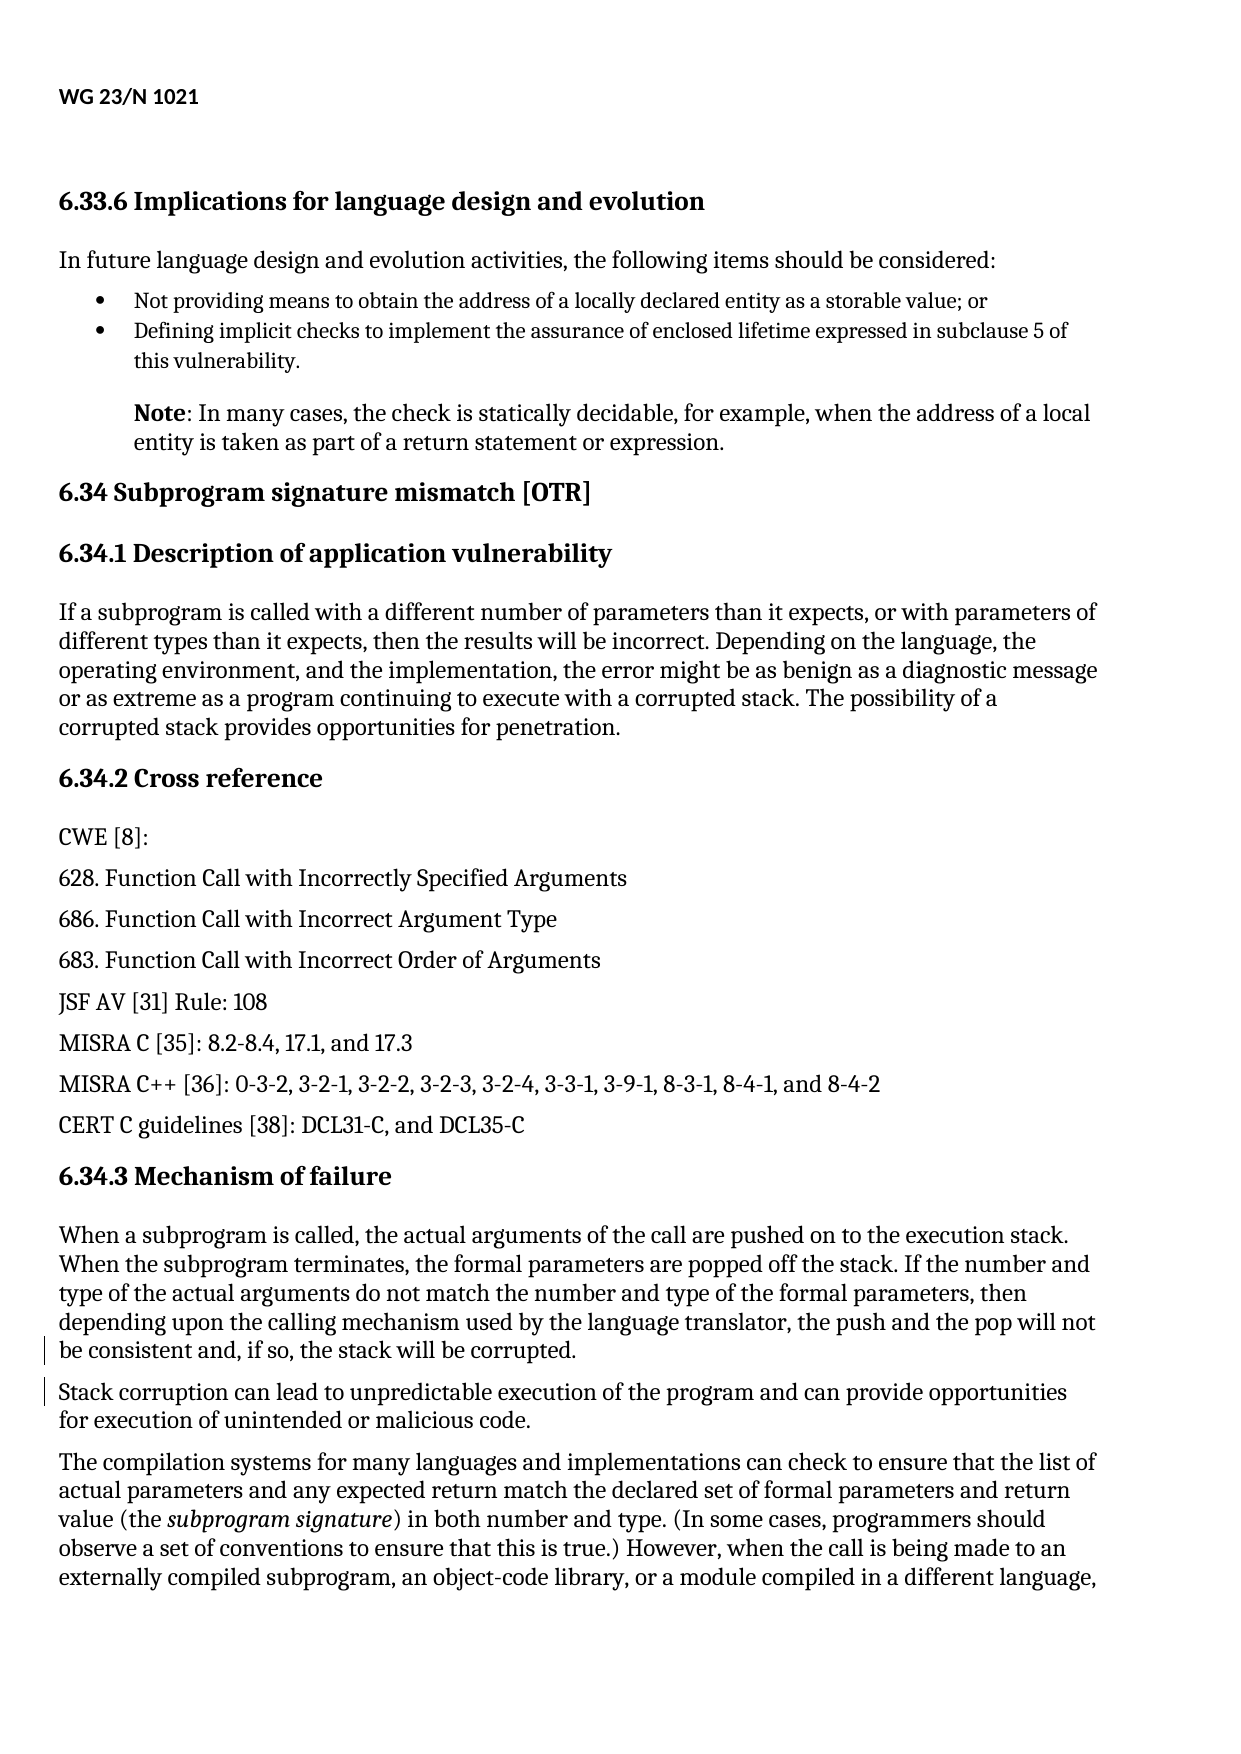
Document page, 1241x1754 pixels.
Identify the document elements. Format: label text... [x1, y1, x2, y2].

text 686. Function Call with Incorrect Argument Type [58, 905, 1099, 934]
text Note: In many cases, the check is statically decidable, for example, when the address of a local entity is taken as part of a return statement or expression. [133, 399, 1099, 456]
text CWE [8]: [58, 823, 1099, 851]
subtitle 6.34.3 Mechanism of failure [58, 1161, 1099, 1192]
text MISRA C [35]: 8.2-8.4, 17.1, and 17.3 [58, 1029, 1099, 1058]
subtitle 6.33.6 Implications for language design and evolution [58, 186, 1099, 217]
text Stack corruption can lead to unpredictable execution of the program and can provide opportunities for execution of unintended or malicious code. [58, 1377, 1099, 1435]
text MISRA C++ [36]: 0-3-2, 3-2-1, 3-2-2, 3-2-3, 3-2-4, 3-3-1, 3-9-1, 8-3-1, 8-4-1, and 8-4-2 [58, 1070, 1099, 1099]
text 628. Function Call with Incorrectly Specified Arguments [58, 864, 1099, 893]
text When a subprogram is called, the actual arguments of the call are pushed on to the execution stack. When the subprogram terminates, the formal parameters are popped off the stack. If the number and type of the actual arguments do not match the number and type of the formal parameters, then depending upon the calling mechanism used by the language translator, the push and the pop will not be consistent and, if so, the stack will be corrupted. [58, 1221, 1099, 1365]
list Defining implicit checks to implement the assurance of enclosed lifetime expressed in subclause 5 of this vulnerability. [96, 318, 1099, 374]
text In future language design and evolution activities, the following items should be considered: [58, 246, 1099, 275]
text If a subprogram is called with a different number of parameters than it expects, or with parameters of different types than it expects, then the results will be incorrect. Depending on the language, the operating environment, and the implementation, the error might be as benign as a diagnostic message or as extreme as a program continuing to execute with a corrupted stack. The possibility of a corrupted stack provides opportunities for penetration. [58, 598, 1099, 742]
text 683. Function Call with Incorrect Order of Arguments [58, 946, 1099, 975]
text JSF AV [31] Rule: 108 [58, 988, 1099, 1016]
list Not providing means to obtain the address of a locally declared entity as a storable value; or [96, 287, 1099, 314]
subtitle 6.34.2 Cross reference [58, 763, 1099, 794]
subtitle 6.34 Subprogram signature mismatch [OTR] [58, 477, 1099, 508]
text CERT C guidelines [38]: DCL31-C, and DCL35-C [58, 1111, 1099, 1140]
subtitle 6.34.1 Description of application vulnerability [58, 538, 1099, 569]
